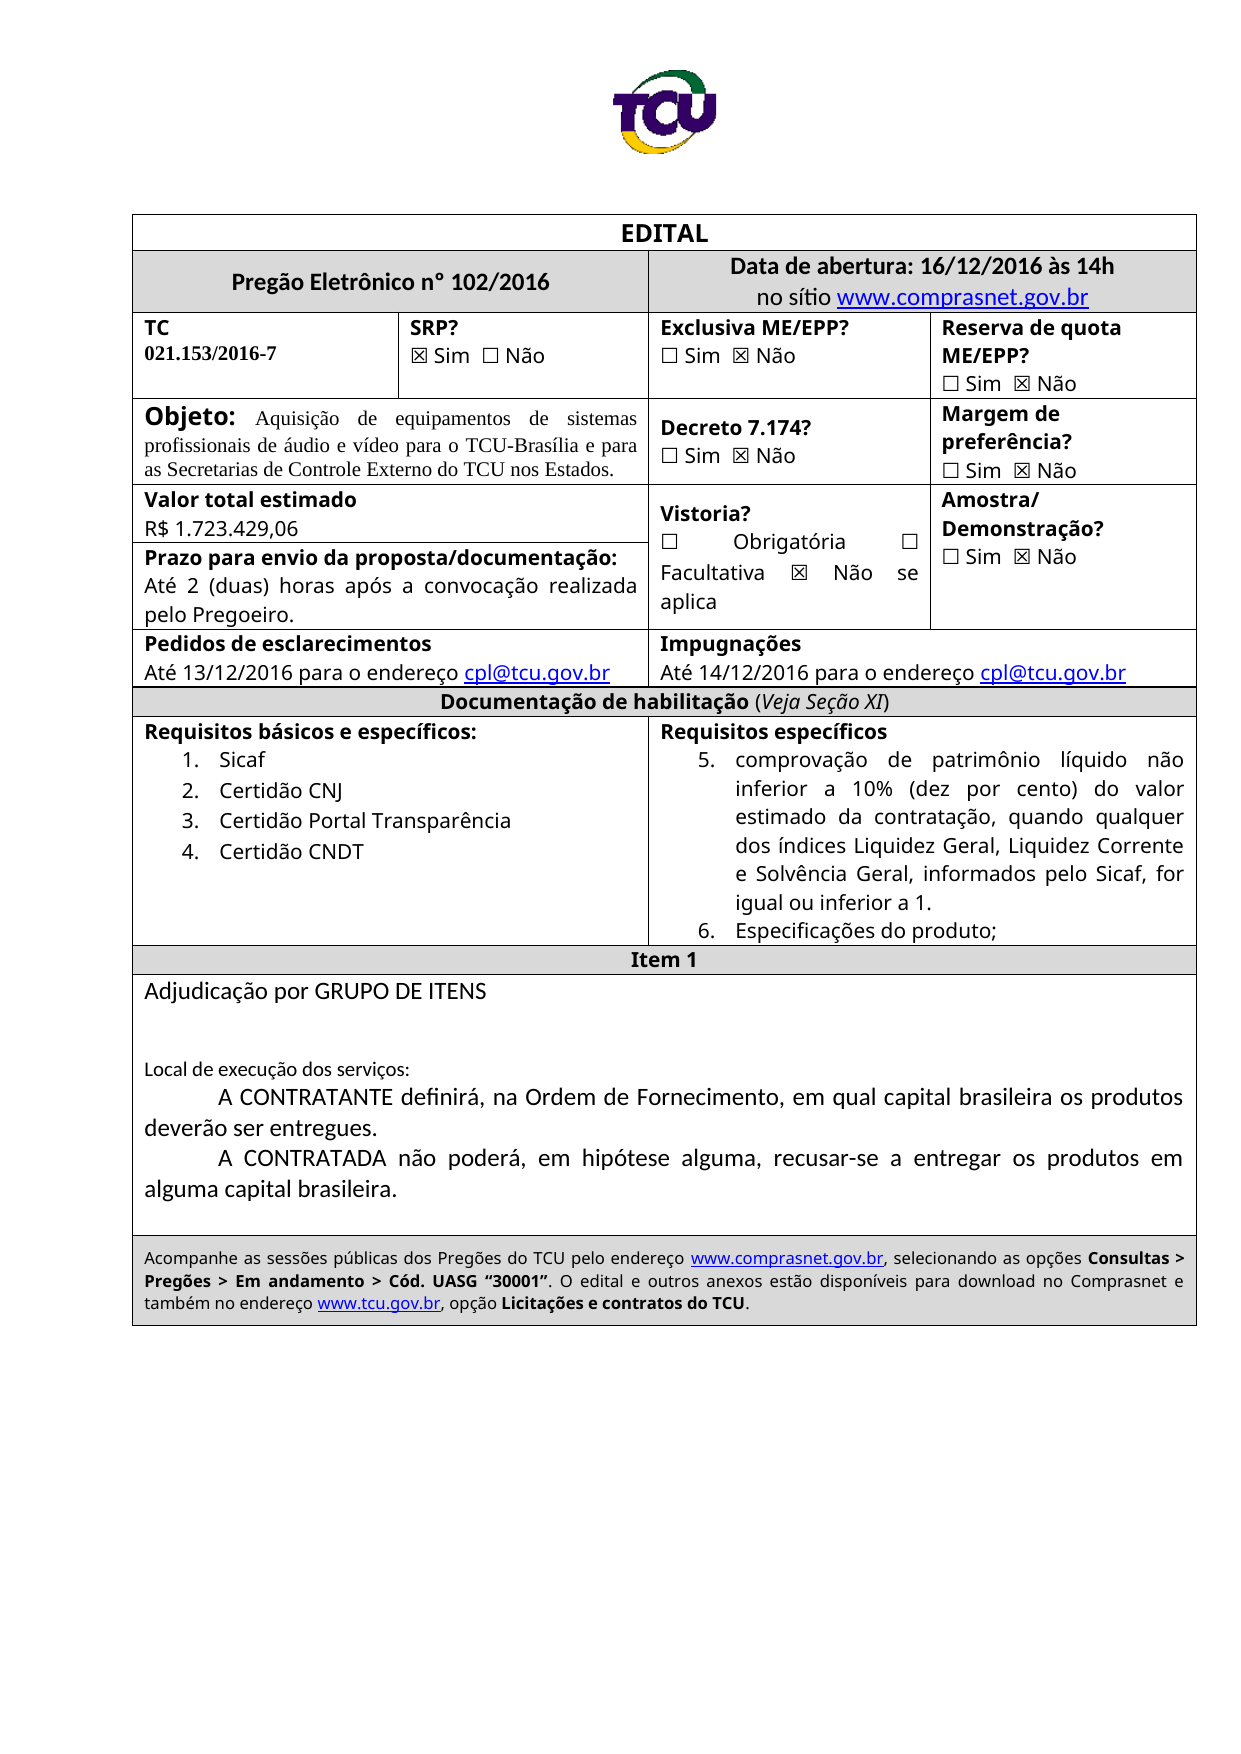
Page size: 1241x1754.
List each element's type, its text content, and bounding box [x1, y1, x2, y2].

table_cell Amostra/Demonstração? Sim Não [931, 485, 1196, 628]
table_cell Requisitos básicos e específicos: Sicaf Certidão CNJ Certidão Portal Transparência Certidão CNDT [133, 717, 648, 944]
table_cell Requisitos específicos comprovação de patrimônio líquido não inferior a 10% (dez por cento) do valor estimado da contratação, quando qualquer dos índices Liquidez Geral, Liquidez Corrente e Solvência Geral, informados pelo Sicaf, for igual ou inferior a 1. Especificações do produto; [649, 717, 1196, 944]
table_cell Pedidos de esclarecimentos Até 13/12/2016 para o endereço cpl@tcu.gov.br [133, 630, 648, 686]
table_cell SRP? Sim Não [399, 313, 648, 398]
table_header EDITAL [133, 215, 1196, 249]
table_cell Data de abertura: 16/12/2016 às 14h no sítio www.comprasnet.gov.br [649, 251, 1196, 312]
picture [612, 70, 717, 154]
table_cell Pregão Eletrônico nº 102/2016 [133, 251, 648, 312]
table_cell Impugnações Até 14/12/2016 para o endereço cpl@tcu.gov.br [649, 630, 1196, 686]
table_cell Item 1 [133, 946, 1196, 974]
table_cell Prazo para envio da proposta/documentação: Até 2 (duas) horas após a convocação realizada pelo Pregoeiro. [133, 543, 648, 628]
table_cell Reserva de quota ME/EPP? Sim Não [931, 313, 1196, 398]
table_cell Exclusiva ME/EPP? Sim Não [649, 313, 930, 398]
table_cell Valor total estimado R$ 1.723.429,06 [133, 485, 648, 542]
table_cell Decreto 7.174? Sim Não [649, 399, 930, 484]
table_cell Margem de preferência? Sim Não [931, 399, 1196, 484]
table_cell Acompanhe as sessões públicas dos Pregões do TCU pelo endereço www.comprasnet.gov.br, selecionando as opções Consultas > Pregões > Em andamento > Cód. UASG “30001”. O edital e outros anexos estão disponíveis para download no Comprasnet e também no endereço www.tcu.gov.br, opção Licitações e contratos do TCU. [133, 1236, 1196, 1325]
table_cell Adjudicação por GRUPO DE ITENS Local de execução dos serviços: A CONTRATANTE definirá, na Ordem de Fornecimento, em qual capital brasileira os produtos deverão ser entregues. A CONTRATADA não poderá, em hipótese alguma, recusar-se a entregar os produtos em alguma capital brasileira. [133, 975, 1196, 1235]
table_cell Objeto: Aquisição de equipamentos de sistemas profissionais de áudio e vídeo para o TCU-Brasília e para as Secretarias de Controle Externo do TCU nos Estados. [133, 399, 648, 484]
table_cell Vistoria? Obrigatória Facultativa Não se aplica [649, 485, 930, 628]
table_cell TC 021.153/2016-7 [133, 313, 398, 398]
table_cell Documentação de habilitação (Veja Seção XI) [133, 688, 1196, 716]
